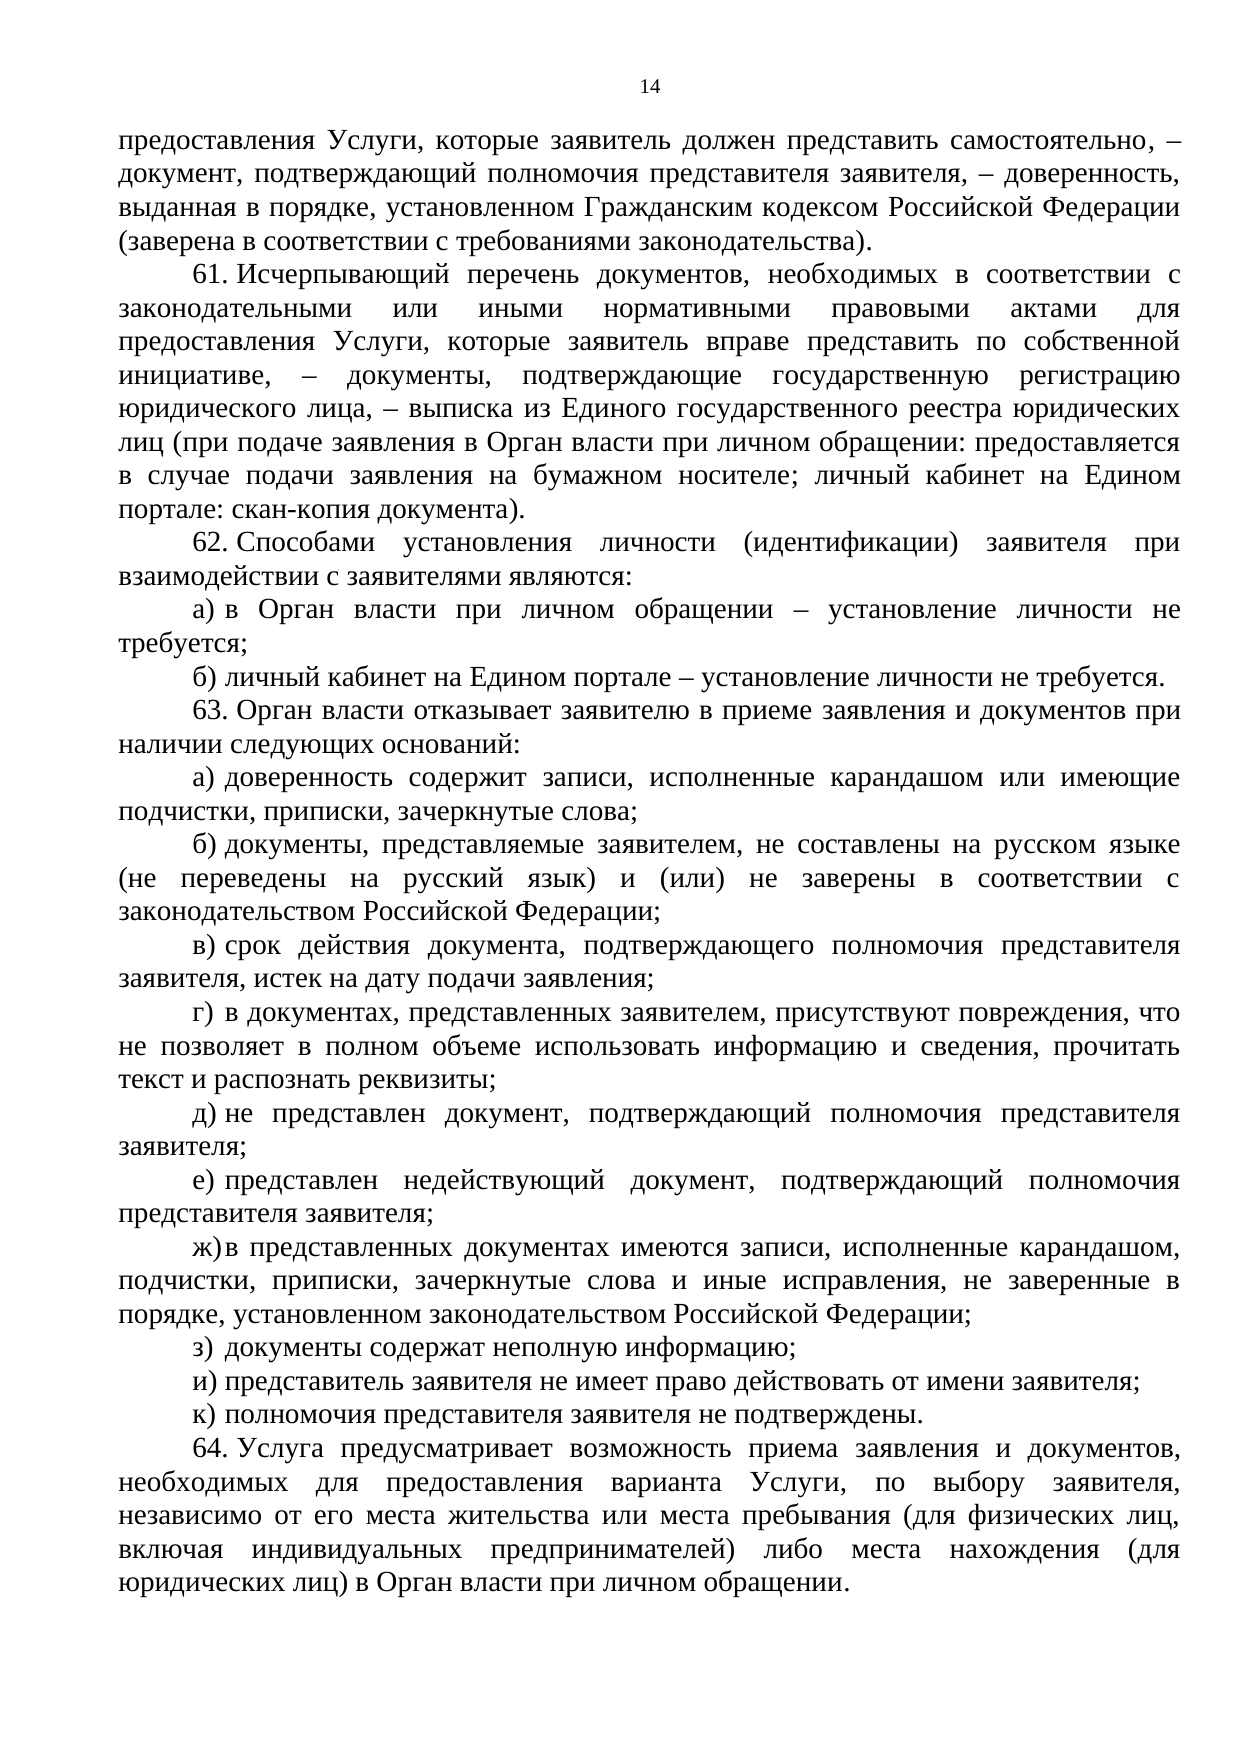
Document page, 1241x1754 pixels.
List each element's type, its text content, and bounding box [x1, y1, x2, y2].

list в документах, представленных заявителем, присутствуют повреждения, что не позволяет в полном объеме использовать информацию и сведения, прочитать текст и распознать реквизиты; [118, 994, 1181, 1095]
list срок действия документа, подтверждающего полномочия представителя заявителя, истек на дату подачи заявления; [118, 927, 1181, 994]
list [118, 122, 1181, 256]
list доверенность содержит записи, исполненные карандашом или имеющие подчистки, приписки, зачеркнутые слова; [118, 759, 1181, 826]
list Исчерпывающий перечень документов, необходимых в соответствии с законодательными или иными нормативными правовыми актами для предоставления Услуги, которые заявитель вправе представить по собственной инициативе, – документы, подтверждающие государственную регистрацию юридического лица, – выписка из Единого государственного реестра юридических лиц (при подаче заявления в Орган власти при личном обращении: предоставляется в случае подачи заявления на бумажном носителе; личный кабинет на Едином портале: скан-копия документа). [118, 256, 1181, 524]
list в представленных документах имеются записи, исполненные карандашом, подчистки, приписки, зачеркнутые слова и иные исправления, не заверенные в порядке, установленном законодательством Российской Федерации; [118, 1229, 1181, 1329]
list документы, представляемые заявителем, не составлены на русском языке (не переведены на русский язык) и (или) не заверены в соответствии с законодательством Российской Федерации; [118, 826, 1181, 927]
list полномочия представителя заявителя не подтверждены. [118, 1397, 1181, 1430]
list Способами установления личности (идентификации) заявителя при взаимодействии с заявителями являются: [118, 524, 1181, 592]
list в Орган власти при личном обращении – установление личности не требуется; [118, 592, 1181, 659]
list представлен недействующий документ, подтверждающий полномочия представителя заявителя; [118, 1162, 1181, 1229]
list Орган власти отказывает заявителю в приеме заявления и документов при наличии следующих оснований: [118, 692, 1181, 759]
list личный кабинет на Едином портале – установление личности не требуется. [118, 659, 1181, 692]
list не представлен документ, подтверждающий полномочия представителя заявителя; [118, 1095, 1181, 1162]
list представитель заявителя не имеет право действовать от имени заявителя; [118, 1363, 1181, 1397]
list документы содержат неполную информацию; [118, 1329, 1181, 1363]
list Услуга предусматривает возможность приема заявления и документов, необходимых для предоставления варианта Услуги, по выбору заявителя, независимо от его места жительства или места пребывания (для физических лиц, включая индивидуальных предпринимателей) либо места нахождения (для юридических лиц) в Орган власти при личном обращении. [118, 1430, 1181, 1598]
